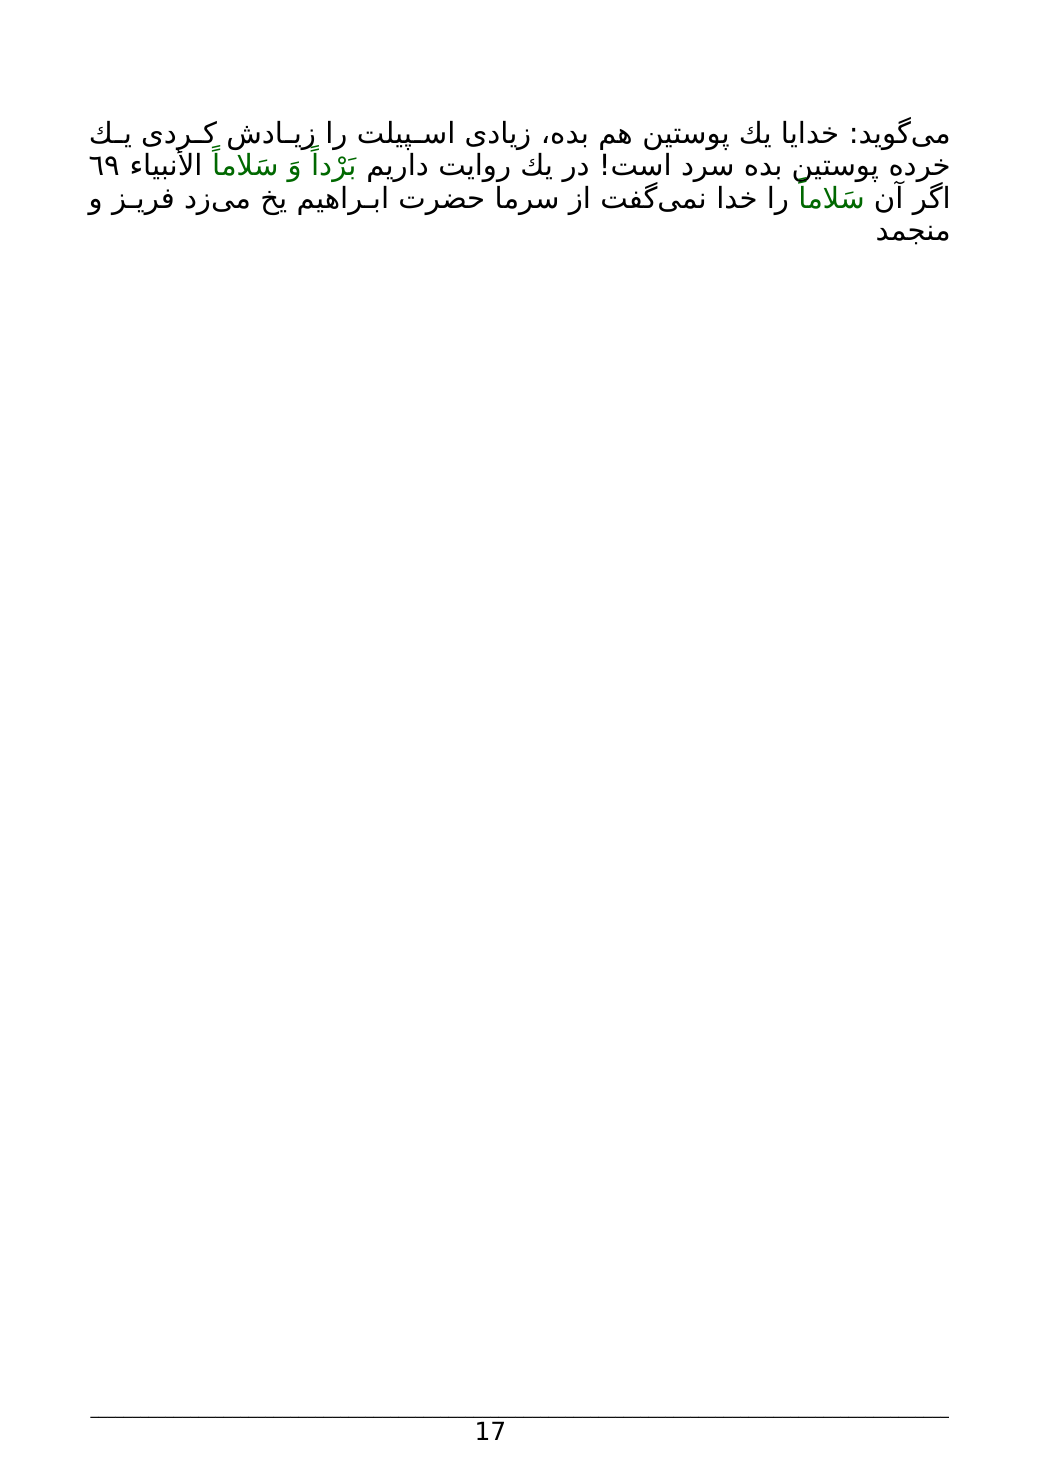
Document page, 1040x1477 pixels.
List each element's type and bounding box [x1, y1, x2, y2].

text [89, 118, 951, 247]
